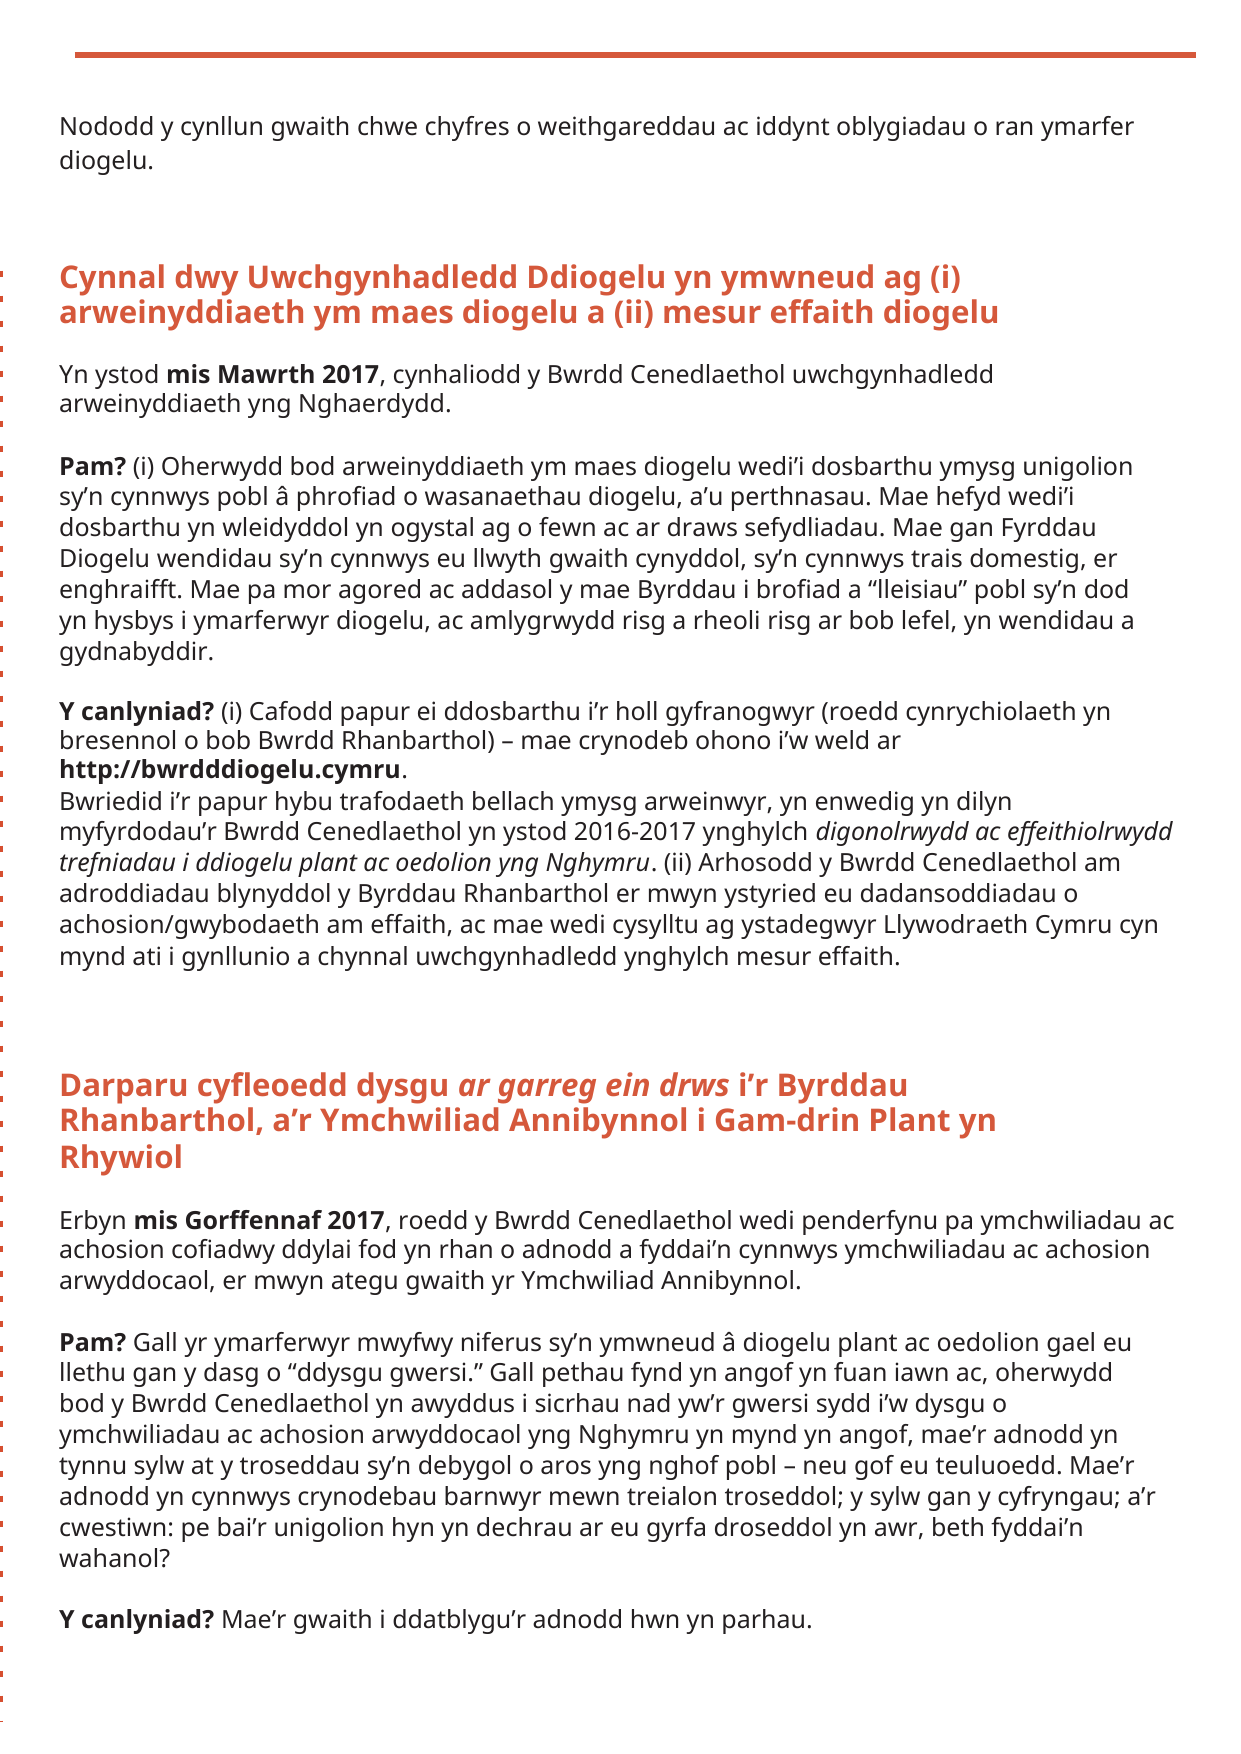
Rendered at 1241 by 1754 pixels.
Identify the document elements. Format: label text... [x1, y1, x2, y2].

text Y canlyniad? (i) Cafodd papur ei ddosbarthu i’r holl gyfranogwyr (roedd cynrychiolaeth yn bresennol o bob Bwrdd Rhanbarthol) – mae crynodeb ohono i’w weld ar http://bwrdddiogelu.cymru. [59, 697, 1188, 786]
text Yn ystod mis Mawrth 2017, cynhaliodd y Bwrdd Cenedlaethol uwchgynhadledd arweinyddiaeth yng Nghaerdydd. [59, 360, 1139, 419]
text Y canlyniad? Mae’r gwaith i ddatblygu’r adnodd hwn yn parhau. [59, 1602, 1219, 1636]
text Bwriedid i’r papur hybu trafodaeth bellach ymysg arweinwyr, yn enwedig yn dilyn myfyrdodau’r Bwrdd Cenedlaethol yn ystod 2016-2017 ynghylch digonolrwydd ac effeithiolrwydd trefniadau i ddiogelu plant ac oedolion yng Nghymru. (ii) Arhosodd y Bwrdd Cenedlaethol am adroddiadau blynyddol y Byrddau Rhanbarthol er mwyn ystyried eu dadansoddiadau o achosion/gwybodaeth am effaith, ac mae wedi cysylltu ag ystadegwyr Llywodraeth Cymru cyn mynd ati i gynllunio a chynnal uwchgynhadledd ynghylch mesur effaith. [59, 786, 1175, 972]
text Nododd y cynllun gwaith chwe chyfres o weithgareddau ac iddynt oblygiadau o ran ymarfer diogelu. [59, 108, 1219, 177]
text Pam? (i) Oherwydd bod arweinyddiaeth ym maes diogelu wedi’i dosbarthu ymysg unigolion sy’n cynnwys pobl â phrofiad o wasanaethau diogelu, a’u perthnasau. Mae hefyd wedi’i dosbarthu yn wleidyddol yn ogystal ag o fewn ac ar draws sefydliadau. Mae gan Fyrddau Diogelu wendidau sy’n cynnwys eu llwyth gwaith cynyddol, sy’n cynnwys trais domestig, er enghraifft. Mae pa mor agored ac addasol y mae Byrddau i brofiad a “lleisiau” pobl sy’n dod yn hysbys i ymarferwyr diogelu, ac amlygrwydd risg a rheoli risg ar bob lefel, yn wendidau a gydnabyddir. [59, 450, 1159, 667]
text Erbyn mis Gorffennaf 2017, roedd y Bwrdd Cenedlaethol wedi penderfynu pa ymchwiliadau ac achosion cofiadwy ddylai fod yn rhan o adnodd a fyddai’n cynnwys ymchwiliadau ac achosion arwyddocaol, er mwyn ategu gwaith yr Ymchwiliad Annibynnol. [59, 1205, 1219, 1297]
subtitle Cynnal dwy Uwchgynhadledd Ddiogelu yn ymwneud ag (i) arweinyddiaeth ym maes diogelu a (ii) mesur effaith diogelu [59, 258, 1162, 333]
text Pam? Gall yr ymarferwyr mwyfwy niferus sy’n ymwneud â diogelu plant ac oedolion gael eu llethu gan y dasg o “ddysgu gwersi.” Gall pethau fynd yn angof yn fuan iawn ac, oherwydd bod y Bwrdd Cenedlaethol yn awyddus i sicrhau nad yw’r gwersi sydd i’w dysgu o ymchwiliadau ac achosion arwyddocaol yng Nghymru yn mynd yn angof, mae’r adnodd yn tynnu sylw at y troseddau sy’n debygol o aros yng nghof pobl – neu gof eu teuluoedd. Mae’r adnodd yn cynnwys crynodebau barnwyr mewn treialon troseddol; y sylw gan y cyfryngau; a’r cwestiwn: pe bai’r unigolion hyn yn dechrau ar eu gyrfa droseddol yn awr, beth fyddai’n wahanol? [59, 1326, 1157, 1575]
subtitle Darparu cyfleoedd dysgu ar garreg ein drws i’r Byrddau Rhanbarthol, a’r Ymchwiliad Annibynnol i Gam-drin Plant yn Rhywiol [59, 1067, 1120, 1178]
